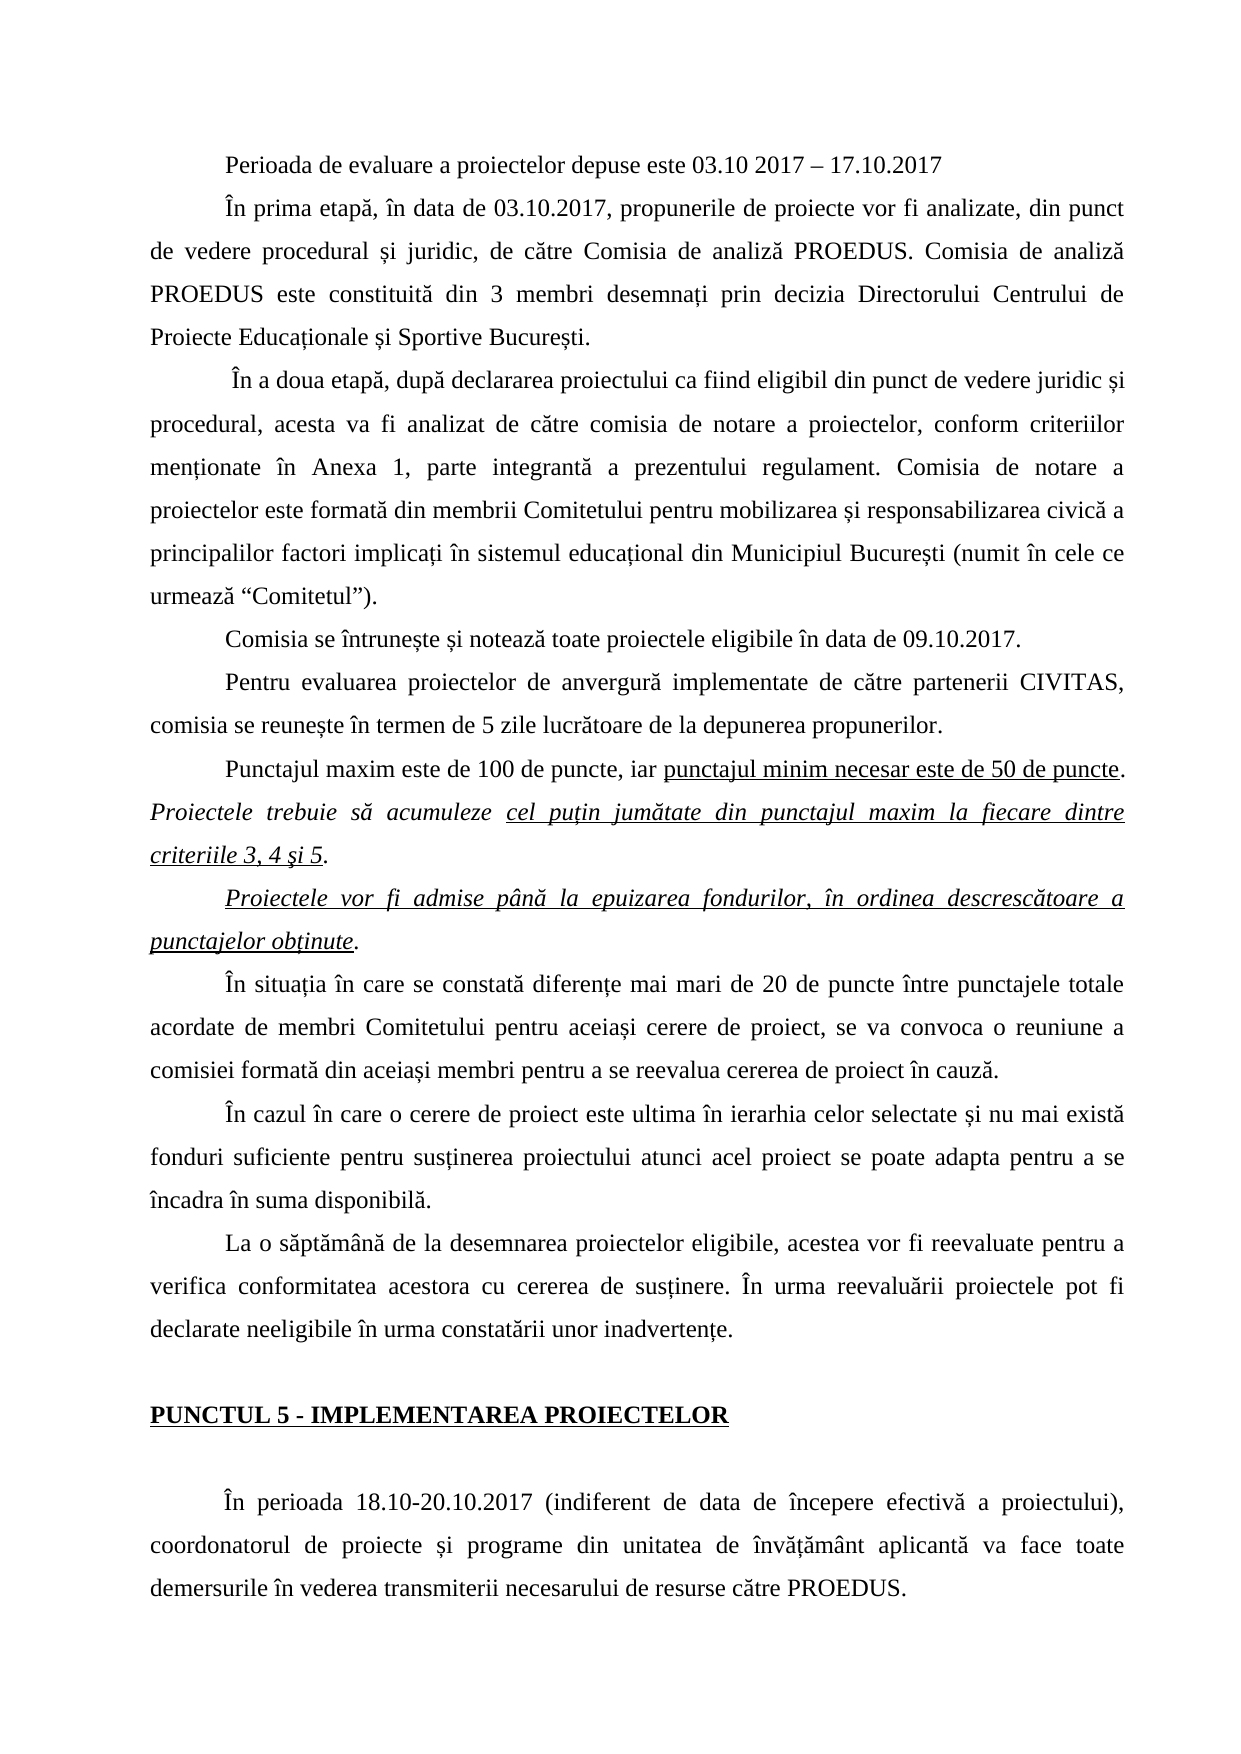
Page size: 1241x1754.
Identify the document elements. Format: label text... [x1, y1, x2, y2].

text Pentru evaluarea proiectelor de anvergură implementate de către partenerii CIVITAS, comisia se reunește în termen de 5 zile lucrătoare de la depunerea propunerilor. [150, 667, 1126, 739]
text Perioada de evaluare a proiectelor depuse este 03.10 2017 – 17.10.2017 [225, 150, 1126, 179]
text În situația în care se constată diferențe mai mari de 20 de puncte între punctajele totale acordate de membri Comitetului pentru aceiași cerere de proiect, se va convoca o reuniune a comisiei formată din aceiași membri pentru a se reevalua cererea de proiect în cauză. [150, 969, 1126, 1084]
text Punctajul maxim este de 100 de puncte, iar punctajul minim necesar este de 50 de puncte. Proiectele trebuie să acumuleze cel puțin jumătate din punctajul maxim la fiecare dintre criteriile 3, 4 şi 5. [150, 754, 1126, 869]
text PUNCTUL 5 - IMPLEMENTAREA PROIECTELOR [150, 1401, 1126, 1429]
text La o săptămână de la desemnarea proiectelor eligibile, acestea vor fi reevaluate pentru a verifica conformitatea acestora cu cererea de susținere. În urma reevaluării proiectele pot fi declarate neeligibile în urma constatării unor inadvertențe. [150, 1228, 1126, 1343]
text În a doua etapă, după declararea proiectului ca fiind eligibil din punct de vedere juridic și procedural, acesta va fi analizat de către comisia de notare a proiectelor, conform criteriilor menționate în Anexa 1, parte integrantă a prezentului regulament. Comisia de notare a proiectelor este formată din membrii Comitetului pentru mobilizarea și responsabilizarea civică a principalilor factori implicați în sistemul educațional din Municipiul București (numit în cele ce urmează “Comitetul”). [150, 366, 1126, 610]
text În cazul în care o cerere de proiect este ultima în ierarhia celor selectate și nu mai există fonduri suficiente pentru susținerea proiectului atunci acel proiect se poate adapta pentru a se încadra în suma disponibilă. [150, 1099, 1126, 1214]
text În prima etapă, în data de 03.10.2017, propunerile de proiecte vor fi analizate, din punct de vedere procedural și juridic, de către Comisia de analiză PROEDUS. Comisia de analiză PROEDUS este constituită din 3 membri desemnați prin decizia Directorului Centrului de Proiecte Educaționale și Sportive București. [150, 193, 1126, 351]
text În perioada 18.10-20.10.2017 (indiferent de data de începere efectivă a proiectului), coordonatorul de proiecte și programe din unitatea de învățământ aplicantă va face toate demersurile în vederea transmiterii necesarului de resurse către PROEDUS. [150, 1487, 1126, 1602]
text Comisia se întrunește și notează toate proiectele eligibile în data de 09.10.2017. [150, 624, 1126, 653]
text Proiectele vor fi admise până la epuizarea fondurilor, în ordinea descrescătoare a punctajelor obținute. [150, 883, 1126, 955]
